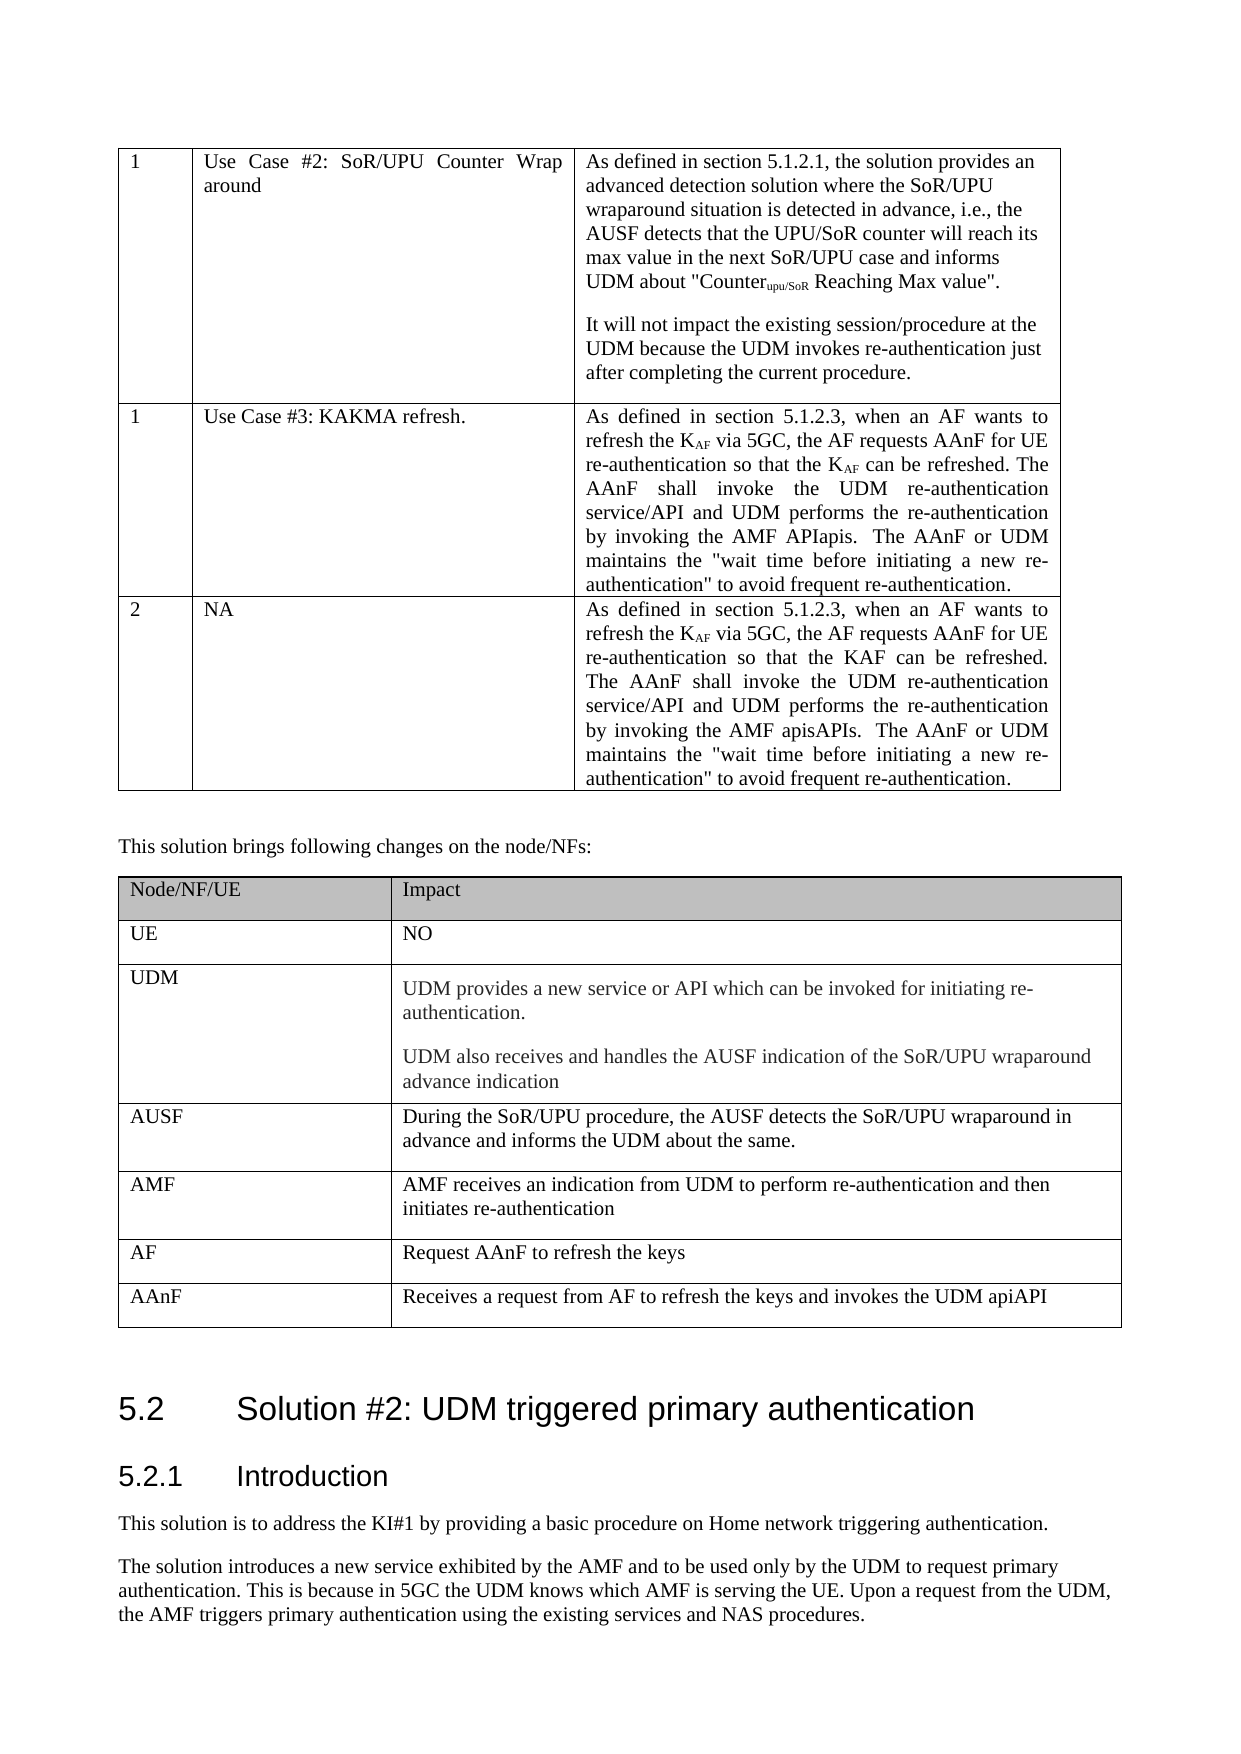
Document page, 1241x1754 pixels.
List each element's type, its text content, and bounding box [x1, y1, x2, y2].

table_cell UDM [119, 965, 391, 1103]
table_cell As defined in section 5.1.2.1, the solution provides an advanced detection solution where the SoR/UPU wraparound situation is detected in advance, i.e., the AUSF detects that the UPU/SoR counter will reach its max value in the next SoR/UPU case and informs UDM about "Counterupu/SoR Reaching Max value". It will not impact the existing session/procedure at the UDM because the UDM invokes reauthentication just after completing the current procedure. [575, 149, 1060, 403]
text The solution introduces a new service exhibited by the AMF and to be used only by the UDM to request primary authentication. This is because in 5GC the UDM knows which AMF is serving the UE. Upon a request from the UDM, the AMF triggers primary authentication using the existing services and NAS procedures. [118, 1554, 1122, 1626]
table_cell UDM provides a new service or API which can be invoked for initiating reauthentication. UDM also receives and handles the AUSF indication of the SoR/UPU wraparound advance indication [392, 965, 1121, 1103]
table_cell UE [119, 921, 391, 964]
table_cell During the SoR/UPU procedure, the AUSF detects the SoR/UPU wraparound in advance and informs the UDM about the same. [392, 1104, 1121, 1171]
table_cell NO [392, 921, 1121, 964]
table_cell 2 [119, 597, 192, 790]
table_cell As defined in section 5.1.2.3, when an AF wants to refresh the KAF via 5GC, the AF requests AAnF for UE reauthentication so that the KAF can be refreshed. The AAnF shall invoke the UDM reauthentication service/API and UDM performs the reauthentication by invoking the AMF s. The AAnF or UDM maintains the "wait time before initiating a new reauthentication" to avoid frequent reauthentication. [575, 404, 1060, 596]
table_cell Use Case #3: KAKMA refresh. [193, 404, 574, 596]
table_cell 1 [119, 149, 192, 403]
table_cell As defined in section 5.1.2.3, when an AF wants to refresh the KAF via 5GC, the AF requests AAnF for UE reauthentication so that the KAF can be refreshed. The AAnF shall invoke the UDM reauthentication service/API and UDM performs the reauthentication by invoking the AMF . The AAnF or UDM maintains the "wait time before initiating a new reauthentication" to avoid frequent reauthentication. [575, 597, 1060, 790]
subtitle 5.2.1 Introduction [118, 1459, 1122, 1492]
table_cell AMF [119, 1172, 391, 1239]
table_cell AUSF [119, 1104, 391, 1171]
table_cell Request AAnF to refresh the keys [392, 1240, 1121, 1283]
table_cell AAnF [119, 1284, 391, 1327]
table_cell Receives a request from AF to refresh the keys and invokes the UDM [392, 1284, 1121, 1327]
text This solution is to address the KI#1 by providing a basic procedure on Home network triggering authentication. [118, 1511, 1122, 1535]
table_cell NA [193, 597, 574, 790]
table_cell AMF receives an indication from UDM to perform reauthentication and then initiates reauthentication [392, 1172, 1121, 1239]
table_header Node/NF/UE [119, 878, 391, 920]
table_cell AF [119, 1240, 391, 1283]
subtitle 5.2 Solution #2: UDM triggered primary authentication [118, 1389, 1122, 1428]
table_header Impact [392, 878, 1121, 920]
text This solution brings following changes on the node/NFs: [118, 833, 1122, 858]
table_cell 1 [119, 404, 192, 596]
table_cell Use Case #2: SoR/UPU Counter Wrap around [193, 149, 574, 403]
